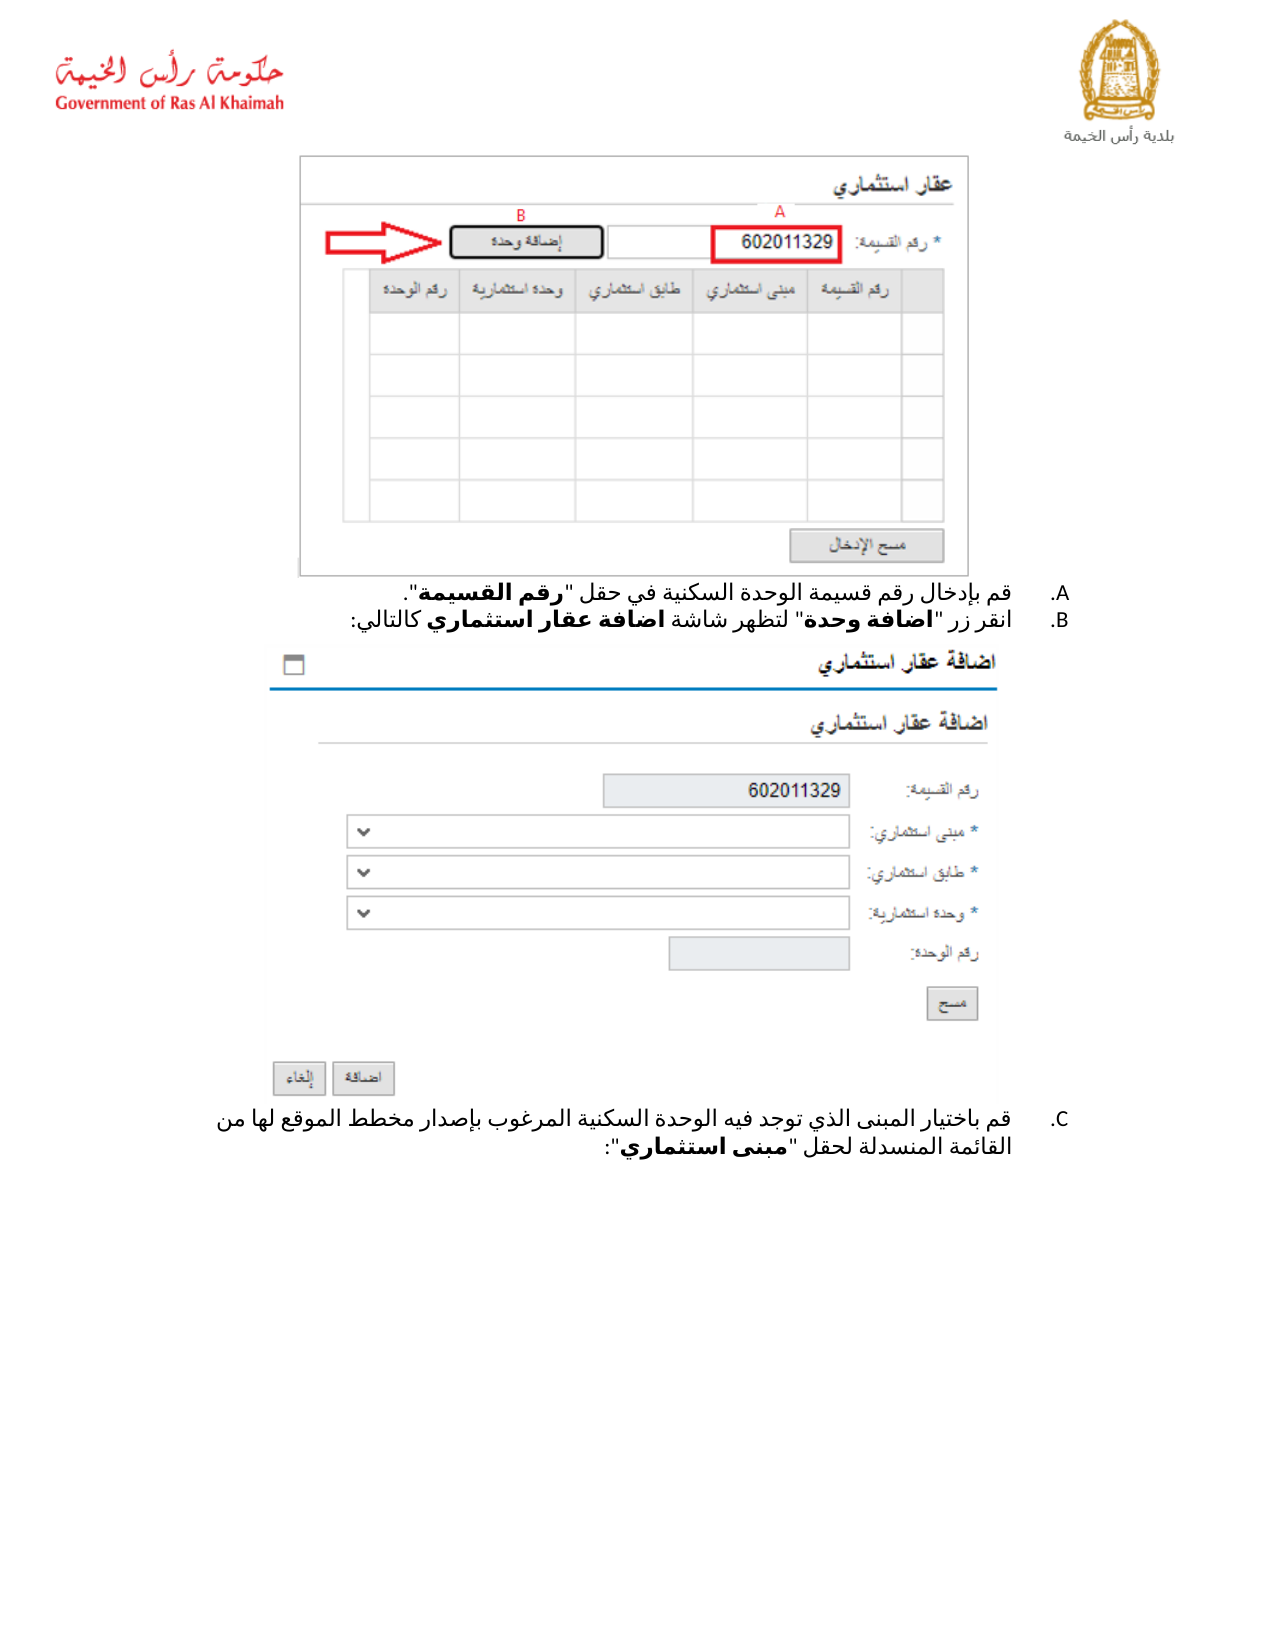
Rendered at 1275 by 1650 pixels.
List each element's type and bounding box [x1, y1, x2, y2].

picture [256, 633, 1013, 1104]
picture [26, 39, 311, 131]
picture [297, 150, 977, 578]
picture [1045, 17, 1181, 153]
